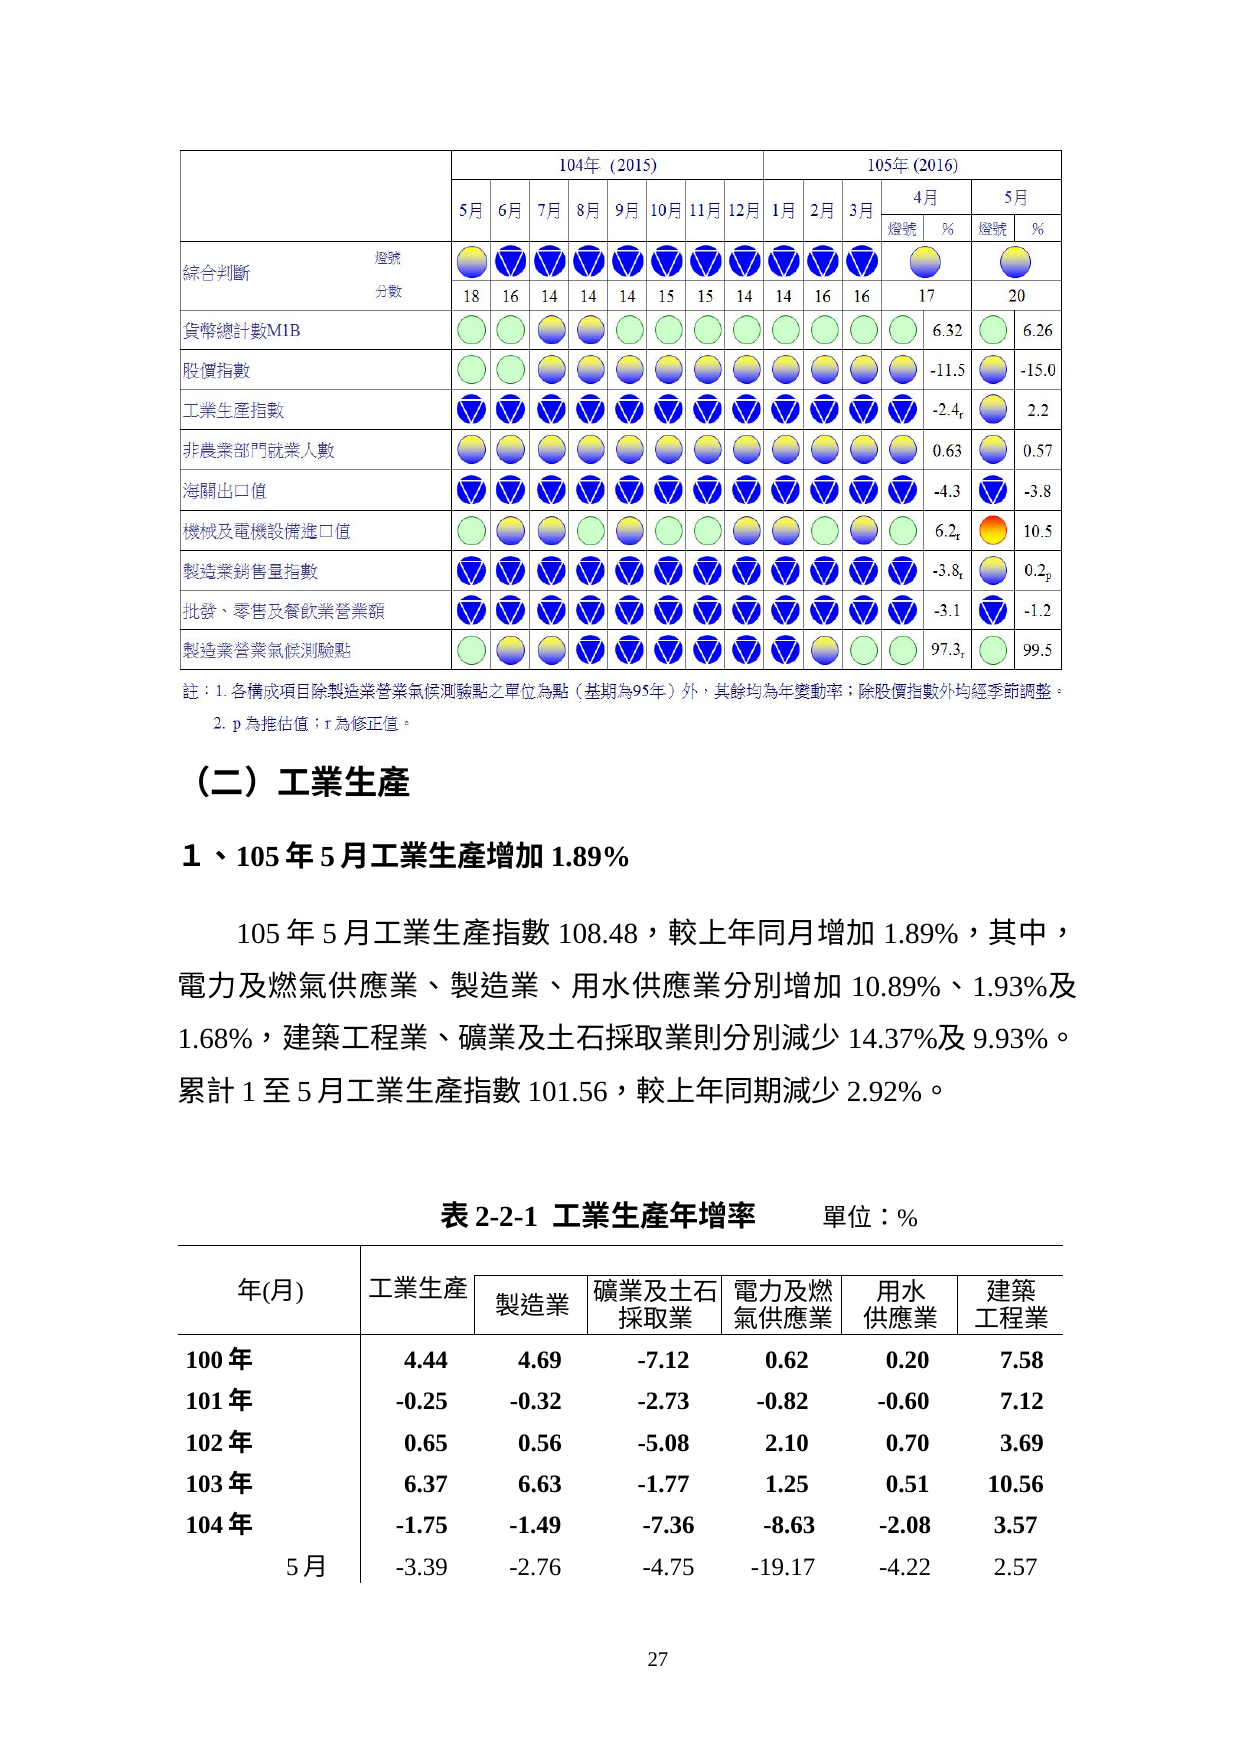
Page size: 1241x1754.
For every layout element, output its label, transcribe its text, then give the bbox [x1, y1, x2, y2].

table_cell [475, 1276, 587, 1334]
picture [177, 147, 1063, 737]
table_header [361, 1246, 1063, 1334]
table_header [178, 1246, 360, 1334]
text １、105年5月工業生產增加1.89% [177, 816, 1063, 891]
text 105年5月工業生產指數108.48，較上年同月增加1.89%，其中，電力及燃氣供應業、製造業、用水供應業分別增加10.89%、1.93%及1.68%，建築工程業、礦業及土石採取業則分別減少14.37%及9.93%。累計1至5月工業生產指數101.56，較上年同期減少2.92%。 [177, 909, 1078, 1110]
text 表2-2-1 工業生產年增率 單位：% [177, 1193, 1041, 1235]
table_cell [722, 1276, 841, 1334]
text （二）工業生產 [177, 756, 1069, 804]
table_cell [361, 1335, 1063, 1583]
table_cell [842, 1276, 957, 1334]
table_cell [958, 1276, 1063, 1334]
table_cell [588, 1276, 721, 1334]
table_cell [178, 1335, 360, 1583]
